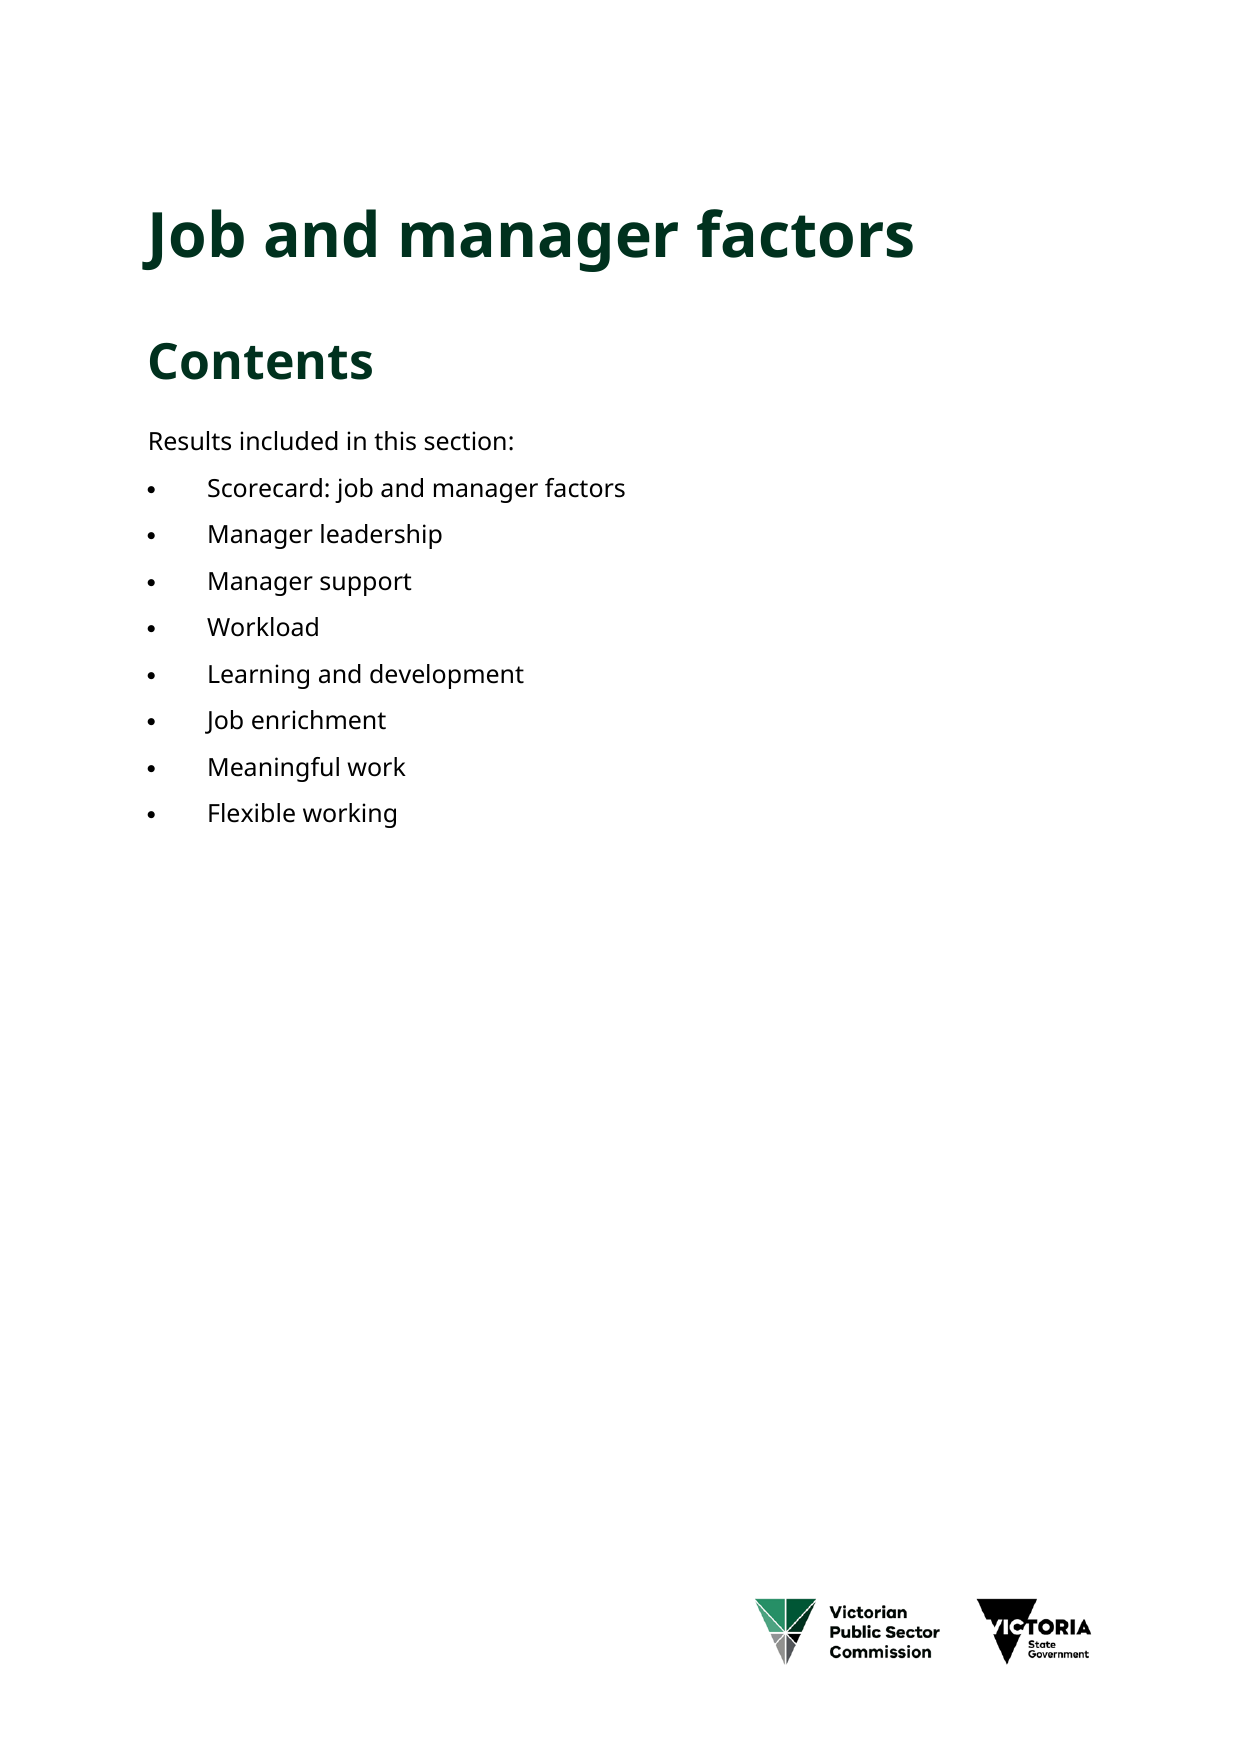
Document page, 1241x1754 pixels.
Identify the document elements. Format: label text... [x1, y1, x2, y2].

list Scorecard: job and manager factors [148, 471, 1092, 504]
list Job enrichment [148, 703, 1092, 737]
subtitle Contents [148, 326, 1092, 394]
subtitle Job and manager factors [148, 190, 1092, 275]
list Manager leadership [148, 517, 1092, 551]
text Results included in this section: [148, 424, 1092, 458]
list Meaningful work [148, 749, 1092, 783]
list Workload [148, 610, 1092, 644]
list Learning and development [148, 656, 1092, 690]
list Manager support [148, 563, 1092, 597]
list Flexible working [148, 796, 1092, 830]
picture [754, 1598, 1093, 1666]
